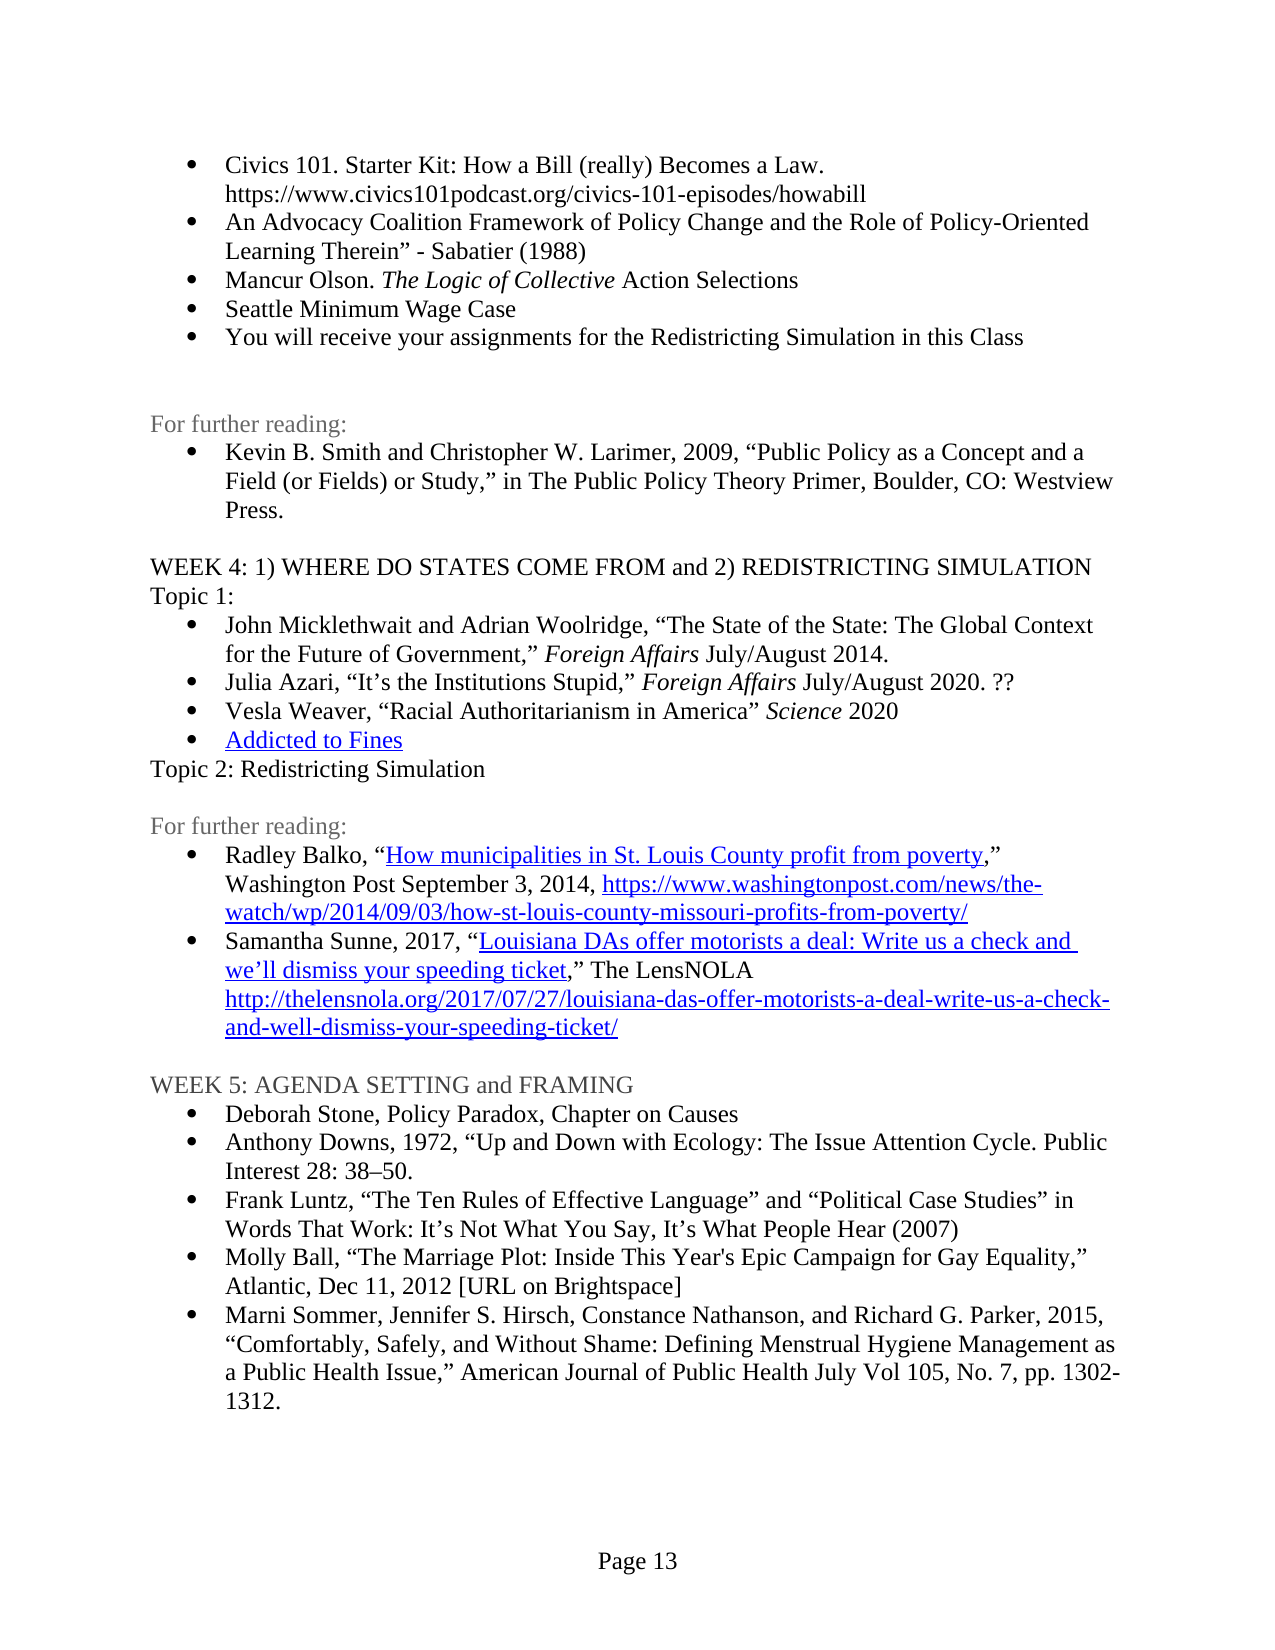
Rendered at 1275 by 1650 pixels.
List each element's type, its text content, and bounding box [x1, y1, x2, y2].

list Addicted to Fines [187, 725, 1125, 754]
list Mancur Olson. The Logic of Collective Action Selections [187, 265, 1125, 294]
list Deborah Stone, Policy Paradox, Chapter on Causes [187, 1099, 1125, 1127]
subtitle WEEK 5: AGENDA SETTING and FRAMING [150, 1070, 1125, 1099]
list An Advocacy Coalition Framework of Policy Change and the Role of Policy-Oriented Learning Therein” - Sabatier (1988) [187, 207, 1125, 265]
subtitle For further reading: [150, 811, 1125, 840]
subtitle For further reading: [150, 409, 1125, 437]
text Topic 1: [150, 581, 1125, 610]
list Vesla Weaver, “Racial Authoritarianism in America” Science 2020 [187, 696, 1125, 725]
text WEEK 4: 1) WHERE DO STATES COME FROM and 2) REDISTRICTING SIMULATION [150, 552, 1125, 581]
list John Micklethwait and Adrian Woolridge, “The State of the State: The Global Context for the Future of Government,” Foreign Affairs July/August 2014. [187, 610, 1125, 667]
list Frank Luntz, “The Ten Rules of Effective Language” and “Political Case Studies” in Words That Work: It’s Not What You Say, It’s What People Hear (2007) [187, 1185, 1125, 1242]
list Radley Balko, “How municipalities in St. Louis County profit from poverty,” Washington Post September 3, 2014, https://www.washingtonpost.com/news/the-watch/wp/2014/09/03/how-st-louis-county-missouri-profits-from-poverty/ [187, 840, 1125, 926]
list Marni Sommer, Jennifer S. Hirsch, Constance Nathanson, and Richard G. Parker, 2015, “Comfortably, Safely, and Without Shame: Defining Menstrual Hygiene Management as a Public Health Issue,” American Journal of Public Health July Vol 105, No. 7, pp. 1302-1312. [187, 1300, 1125, 1415]
list Civics 101. Starter Kit: How a Bill (really) Becomes a Law. https://www.civics101podcast.org/civics-101-episodes/howabill [187, 150, 1125, 207]
list http://thelensnola.org/2017/07/27/louisiana-das-offer-motorists-a-deal-write-us-a-check-and-well-dismiss-your-speeding-ticket/ [225, 984, 1125, 1041]
list Seattle Minimum Wage Case [187, 294, 1125, 322]
text Topic 2: Redistricting Simulation [150, 754, 1125, 782]
list Anthony Downs, 1972, “Up and Down with Ecology: The Issue Attention Cycle. Public Interest 28: 38–50. [187, 1127, 1125, 1185]
list You will receive your assignments for the Redistricting Simulation in this Class [187, 322, 1125, 351]
list Samantha Sunne, 2017, “Louisiana DAs offer motorists a deal: Write us a check and we’ll dismiss your speeding ticket,” The LensNOLA [187, 926, 1125, 984]
list Julia Azari, “It’s the Institutions Stupid,” Foreign Affairs July/August 2020. ?? [187, 667, 1125, 696]
list Molly Ball, “The Marriage Plot: Inside This Year's Epic Campaign for Gay Equality,” Atlantic, Dec 11, 2012 [URL on Brightspace] [187, 1242, 1125, 1300]
list Kevin B. Smith and Christopher W. Larimer, 2009, “Public Policy as a Concept and a Field (or Fields) or Study,” in The Public Policy Theory Primer, Boulder, CO: Westview Press. [187, 437, 1125, 524]
